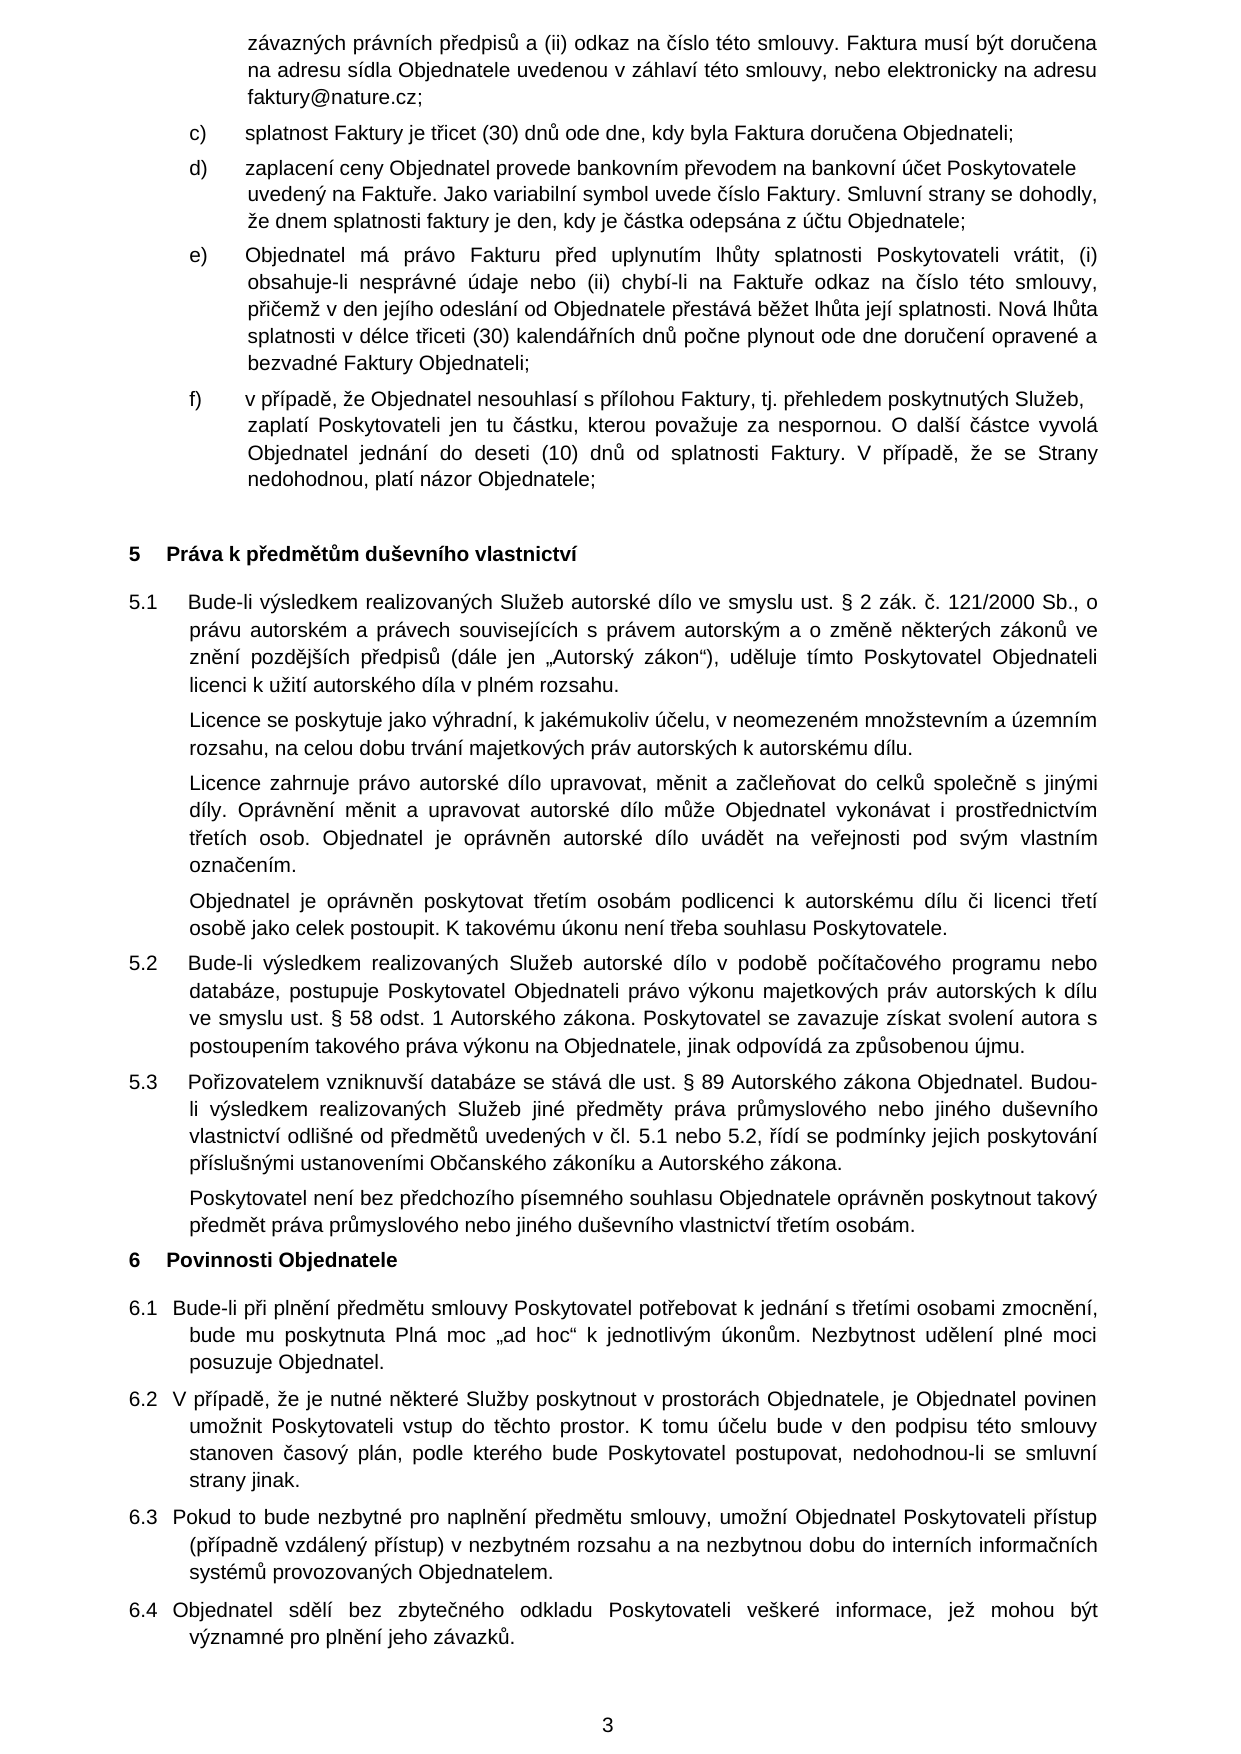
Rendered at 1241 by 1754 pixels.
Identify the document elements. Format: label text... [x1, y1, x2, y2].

list Bude-li při plnění předmětu smlouvy Poskytovatel potřebovat k jednání s třetími osobami zmocnění, bude mu poskytnuta Plná moc „ad hoc“ k jednotlivým úkonům. Nezbytnost udělení plné moci posuzuje Objednatel. [129, 1296, 1099, 1373]
list Povinnosti Objednatele [129, 1248, 1099, 1272]
text Poskytovatel není bez předchozího písemného souhlasu Objednatele oprávněn poskytnout takový předmět práva průmyslového nebo jiného duševního vlastnictví třetím osobám. [189, 1186, 1099, 1237]
list Bude-li výsledkem realizovaných Služeb autorské dílo ve smyslu ust. § 2 zák. č. 121/2000 Sb., o právu autorském a právech souvisejících s právem autorským a o změně některých zákonů ve znění pozdějších předpisů (dále jen „Autorský zákon“), uděluje tímto Poskytovatel Objednateli licenci k užití autorského díla v plném rozsahu. [129, 590, 1099, 696]
list Pokud to bude nezbytné pro naplnění předmětu smlouvy, umožní Objednatel Poskytovateli přístup (případně vzdálený přístup) v nezbytném rozsahu a na nezbytnou dobu do interních informačních systémů provozovaných Objednatelem. [129, 1505, 1099, 1584]
list Práva k předmětům duševního vlastnictví [129, 542, 1099, 566]
text Licence zahrnuje právo autorské dílo upravovat, měnit a začleňovat do celků společně s jinými díly. Oprávnění měnit a upravovat autorské dílo může Objednatel vykonávat i prostřednictvím třetích osob. Objednatel je oprávněn autorské dílo uvádět na veřejnosti pod svým vlastním označením. [189, 771, 1099, 877]
text Licence se poskytuje jako výhradní, k jakémukoliv účelu, v neomezeném množstevním a územním rozsahu, na celou dobu trvání majetkových práv autorských k autorskému dílu. [189, 708, 1099, 759]
list Pořizovatelem vzniknuvší databáze se stává dle ust. § 89 Autorského zákona Objednatel. Budou- li výsledkem realizovaných Služeb jiné předměty práva průmyslového nebo jiného duševního vlastnictví odlišné od předmětů uvedených v čl. 5.1 nebo 5.2, řídí se podmínky jejich poskytování příslušnými ustanoveními Občanského zákoníku a Autorského zákona. [129, 1069, 1099, 1174]
text zaplatí Poskytovateli jen tu částku, kterou považuje za nespornou. O další částce vyvolá Objednatel jednání do deseti (10) dnů od splatnosti Faktury. V případě, že se Strany nedohodnou, platí názor Objednatele; [247, 413, 1099, 491]
list v případě, že Objednatel nesouhlasí s přílohou Faktury, tj. přehledem poskytnutých Služeb, [129, 386, 1099, 410]
text Objednatel je oprávněn poskytovat třetím osobám podlicenci k autorskému dílu či licenci třetí osobě jako celek postoupit. K takovému úkonu není třeba souhlasu Poskytovatele. [189, 889, 1099, 940]
list Objednatel sdělí bez zbytečného odkladu Poskytovateli veškeré informace, jež mohou být významné pro plnění jeho závazků. [129, 1598, 1099, 1649]
list Objednatel má právo Fakturu před uplynutím lhůty splatnosti Poskytovateli vrátit, (i) obsahuje-li nesprávné údaje nebo (ii) chybí-li na Faktuře odkaz na číslo této smlouvy, přičemž v den jejího odeslání od Objednatele přestává běžet lhůta její splatnosti. Nová lhůta splatnosti v délce třiceti (30) kalendářních dnů počne plynout ode dne doručení opravené a bezvadné Faktury Objednateli; [189, 243, 1099, 375]
list zaplacení ceny Objednatel provede bankovním převodem na bankovní účet Poskytovatele [129, 156, 1099, 180]
text uvedený na Faktuře. Jako variabilní symbol uvede číslo Faktury. Smluvní strany se dohodly, že dnem splatnosti faktury je den, kdy je částka odepsána z účtu Objednatele; [247, 182, 1099, 232]
text závazných právních předpisů a (ii) odkaz na číslo této smlouvy. Faktura musí být doručena na adresu sídla Objednatele uvedenou v záhlaví této smlouvy, nebo elektronicky na adresu faktury@nature.cz; [247, 31, 1099, 109]
list splatnost Faktury je třicet (30) dnů ode dne, kdy byla Faktura doručena Objednateli; [129, 120, 1099, 144]
list V případě, že je nutné některé Služby poskytnout v prostorách Objednatele, je Objednatel povinen umožnit Poskytovateli vstup do těchto prostor. K tomu účelu bude v den podpisu této smlouvy stanoven časový plán, podle kterého bude Poskytovatel postupovat, nedohodnou-li se smluvní strany jinak. [129, 1387, 1099, 1492]
list Bude-li výsledkem realizovaných Služeb autorské dílo v podobě počítačového programu nebo databáze, postupuje Poskytovatel Objednateli právo výkonu majetkových práv autorských k dílu ve smyslu ust. § 58 odst. 1 Autorského zákona. Poskytovatel se zavazuje získat svolení autora s postoupením takového práva výkonu na Objednatele, jinak odpovídá za způsobenou újmu. [129, 951, 1099, 1058]
